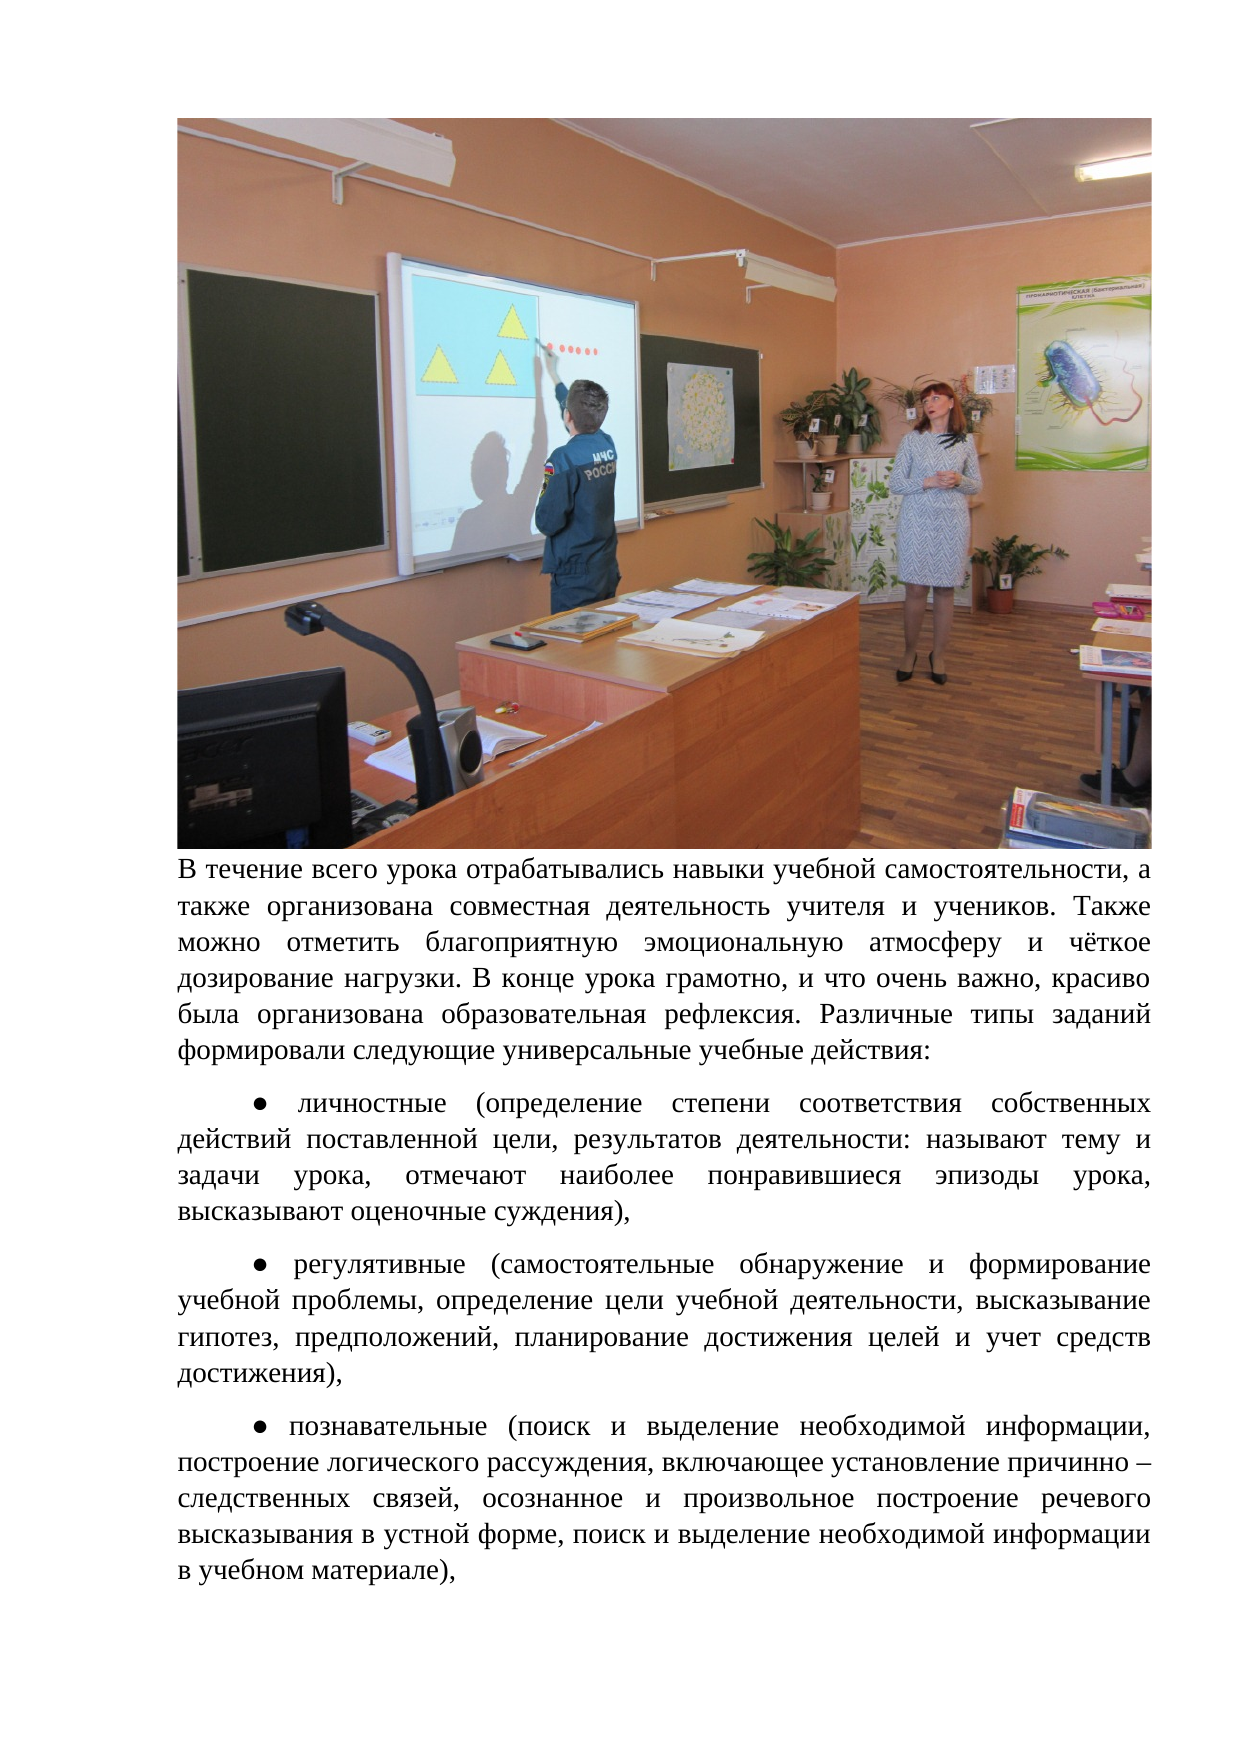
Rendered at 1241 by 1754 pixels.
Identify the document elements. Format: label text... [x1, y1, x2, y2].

picture [177, 118, 1152, 849]
text В процессе урока осуществлялись такие учебные действия, как целеполагание, мотивация учащихся, постановка проблемного вопроса, самостоятельное добывание информации, лабораторная работа с натуральными объектами исследовательского характера. Учениками постоянно осуществлялась функция самоконтроля и самооценки. Ученики чётко осознавали и понимали, для чего они выполняют то или иное задание. В течение всего урока отрабатывались навыки учебной самостоятельности, а также организована совместная деятельность учителя и учеников. Также можно отметить благоприятную эмоциональную атмосферу и чёткое дозирование нагрузки. В конце урока грамотно, и что очень важно, красиво была организована образовательная рефлексия. Различные типы заданий формировали следующие универсальные учебные действия: [177, 849, 1152, 1066]
text ● личностные (определение степени соответствия собственных действий поставленной цели, результатов деятельности: называют тему и задачи урока, отмечают наиболее понравившиеся эпизоды урока, высказывают оценочные суждения), [177, 1085, 1152, 1227]
text ● познавательные (поиск и выделение необходимой информации, построение логического рассуждения, включающее установление причинно – следственных связей, осознанное и произвольное построение речевого высказывания в устной форме, поиск и выделение необходимой информации в учебном материале), [177, 1408, 1152, 1586]
text ● регулятивные (самостоятельные обнаружение и формирование учебной проблемы, определение цели учебной деятельности, высказывание гипотез, предположений, планирование достижения целей и учет средств достижения), [177, 1246, 1152, 1388]
